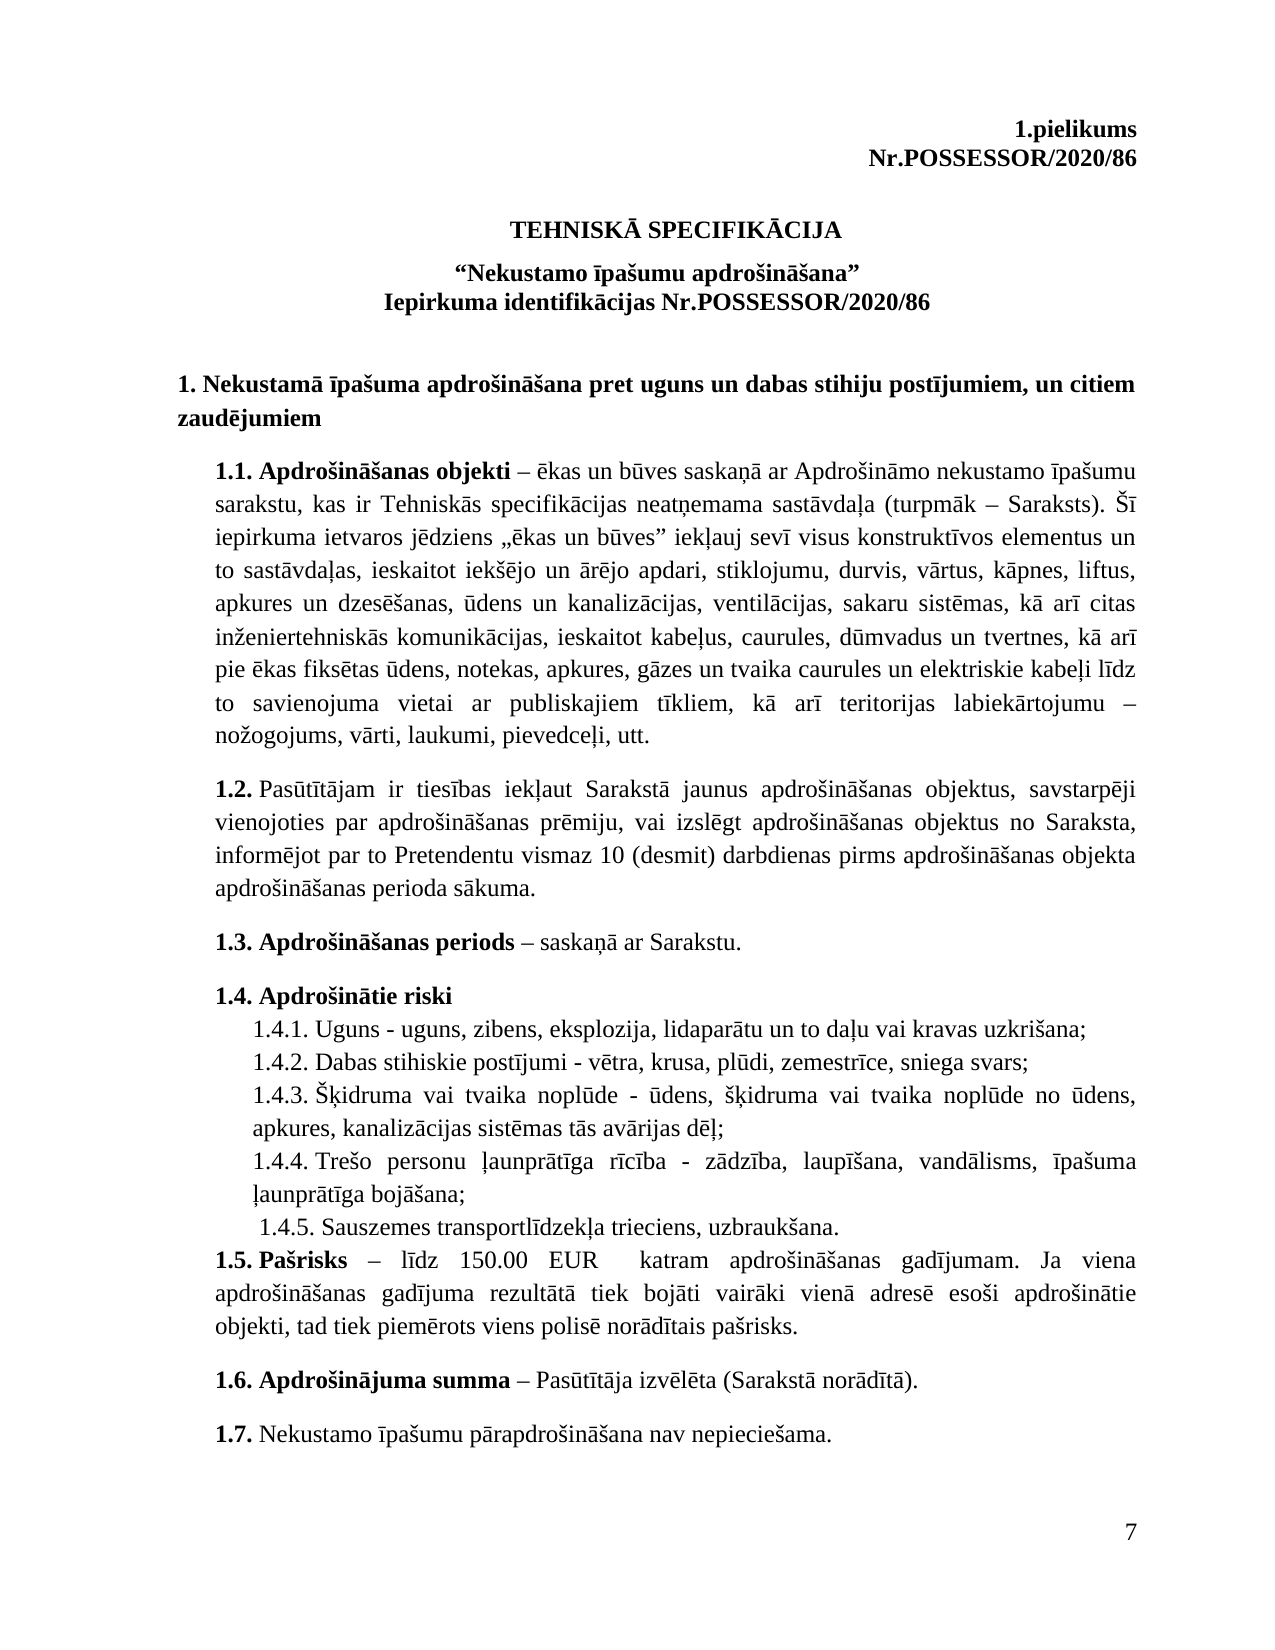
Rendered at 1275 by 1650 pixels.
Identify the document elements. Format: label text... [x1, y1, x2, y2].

text 1.4.3. Šķidruma vai tvaika noplūde - ūdens, šķidruma vai tvaika noplūde no ūdens, apkures, kanalizācijas sistēmas tās avārijas dēļ; [252, 1080, 1137, 1142]
text 1.4.2. Dabas stihiskie postījumi - vētra, krusa, plūdi, zemestrīce, sniega svars; [252, 1047, 1137, 1076]
text 1.2. Pasūtītājam ir tiesības iekļaut Sarakstā jaunus apdrošināšanas objektus, savstarpēji vienojoties par apdrošināšanas prēmiju, vai izslēgt apdrošināšanas objektus no Saraksta, informējot par to Pretendentu vismaz 10 (desmit) darbdienas pirms apdrošināšanas objekta apdrošināšanas perioda sākuma. [215, 774, 1137, 902]
text Iepirkuma identifikācijas Nr.POSSESSOR/2020/86 [177, 287, 1137, 316]
text TEHNISKĀ SPECIFIKĀCIJA [215, 215, 1137, 244]
text 1.5. Pašrisks – līdz 150.00 EUR katram apdrošināšanas gadījumam. Ja viena apdrošināšanas gadījuma rezultātā tiek bojāti vairāki vienā adresē esoši apdrošinātie objekti, tad tiek piemērots viens polisē norādītais pašrisks. [215, 1245, 1137, 1340]
text 1.3. Apdrošināšanas periods – saskaņā ar Sarakstu. [215, 927, 1137, 956]
text “Nekustamo īpašumu apdrošināšana” [177, 258, 1137, 287]
text 1.4.5. Sauszemes transportlīdzekļa trieciens, uzbraukšana. [252, 1212, 1137, 1241]
text Nr.POSSESSOR/2020/86 [177, 143, 1137, 172]
text 1.6. Apdrošinājuma summa – Pasūtītāja izvēlēta (Sarakstā norādītā). [215, 1365, 1137, 1394]
text 1.4.4. Trešo personu ļaunprātīga rīcība - zādzība, laupīšana, vandālisms, īpašuma ļaunprātīga bojāšana; [252, 1146, 1137, 1208]
text 1.pielikums [177, 114, 1137, 143]
text 1.4.1. Uguns - uguns, zibens, eksplozija, lidaparātu un to daļu vai kravas uzkrišana; [252, 1014, 1137, 1043]
text 1.1. Apdrošināšanas objekti – ēkas un būves saskaņā ar Apdrošināmo nekustamo īpašumu sarakstu, kas ir Tehniskās specifikācijas neatņemama sastāvdaļa (turpmāk – Saraksts). Šī iepirkuma ietvaros jēdziens „ēkas un būves” iekļauj sevī visus konstruktīvos elementus un to sastāvdaļas, ieskaitot iekšējo un ārējo apdari, stiklojumu, durvis, vārtus, kāpnes, liftus, apkures un dzesēšanas, ūdens un kanalizācijas, ventilācijas, sakaru sistēmas, kā arī citas inženiertehniskās komunikācijas, ieskaitot kabeļus, caurules, dūmvadus un tvertnes, kā arī pie ēkas fiksētas ūdens, notekas, apkures, gāzes un tvaika caurules un elektriskie kabeļi līdz to savienojuma vietai ar publiskajiem tīkliem, kā arī teritorijas labiekārtojumu – nožogojums, vārti, laukumi, pievedceļi, utt. [215, 456, 1137, 749]
text 1.4. Apdrošinātie riski [215, 981, 1137, 1010]
text 1. Nekustamā īpašuma apdrošināšana pret uguns un dabas stihiju postījumiem, un citiem zaudējumiem [177, 369, 1137, 431]
text 1.7. Nekustamo īpašumu pārapdrošināšana nav nepieciešama. [215, 1419, 1137, 1448]
